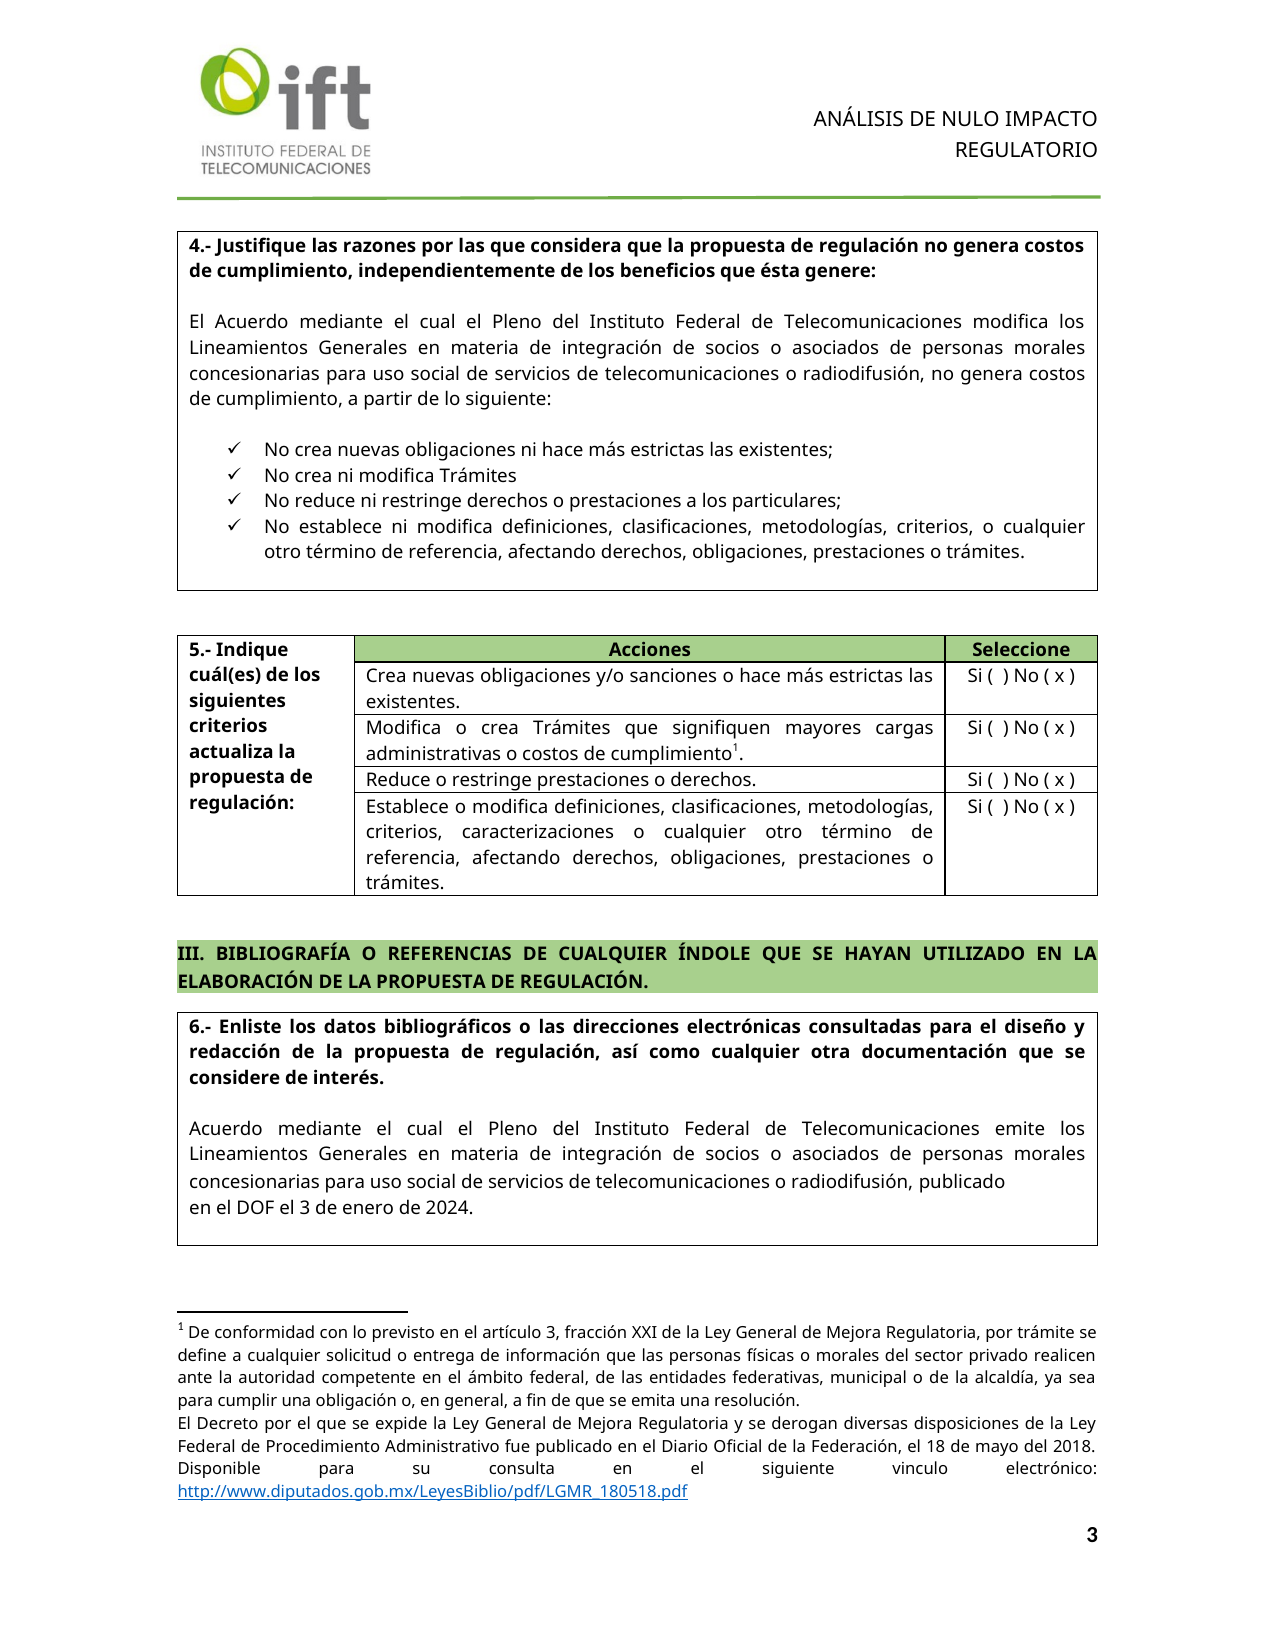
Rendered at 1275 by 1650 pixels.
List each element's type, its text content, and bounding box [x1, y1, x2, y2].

table_header 6.- Enliste los datos bibliográficos o las direcciones electrónicas consultadas para el diseño y redacción de la propuesta de regulación, así como cualquier otra documentación que se considere de interés. Acuerdo mediante el cual el Pleno del Instituto Federal de Telecomunicaciones emite los Lineamientos Generales en materia de integración de socios o asociados de personas morales concesionarias para uso social de servicios de telecomunicaciones o radiodifusión, publicado en el DOF el 3 de enero de 2024. [178, 1013, 1097, 1245]
table_cell Si ( ) No ( x ) [946, 767, 1097, 792]
table_cell Crea nuevas obligaciones y/o sanciones o hace más estrictas las existentes. [355, 663, 944, 713]
table_header Acciones [355, 636, 944, 661]
table_cell Si ( ) No ( x ) [946, 793, 1097, 895]
table_header Seleccione [946, 636, 1097, 661]
picture [177, 42, 401, 196]
table_cell Si ( ) No ( x ) [946, 715, 1097, 766]
text III. BIBLIOGRAFÍA O REFERENCIAS DE CUALQUIER ÍNDOLE QUE SE HAYAN UTILIZADO EN LA ELABORACIÓN DE LA PROPUESTA DE REGULACIÓN. [177, 940, 1098, 993]
table_cell Reduce o restringe prestaciones o derechos. [355, 767, 944, 792]
table_cell Establece o modifica definiciones, clasificaciones, metodologías, criterios, caracterizaciones o cualquier otro término de referencia, afectando derechos, obligaciones, prestaciones o trámites. [355, 793, 944, 895]
table_cell Si ( ) No ( x ) [946, 663, 1097, 713]
table_cell Modifica o crea Trámites que signifiquen mayores cargas administrativas o costos de cumplimiento. [355, 715, 944, 766]
table_header 4.- Justifique las razones por las que considera que la propuesta de regulación no genera costos de cumplimiento, independientemente de los beneficios que ésta genere: El Acuerdo mediante el cual el Pleno del Instituto Federal de Telecomunicaciones modifica los Lineamientos Generales en materia de integración de socios o asociados de personas morales concesionarias para uso social de servicios de telecomunicaciones o radiodifusión, no genera costos de cumplimiento, a partir de lo siguiente: No crea nuevas obligaciones ni hace más estrictas las existentes; No crea ni modifica Trámites No reduce ni restringe derechos o prestaciones a los particulares; No establece ni modifica definiciones, clasificaciones, metodologías, criterios, o cualquier otro término de referencia, afectando derechos, obligaciones, prestaciones o trámites. [178, 232, 1097, 589]
table_header 5.- Indique cuál(es) de los siguientes criterios actualiza la propuesta de regulación: [178, 636, 354, 895]
